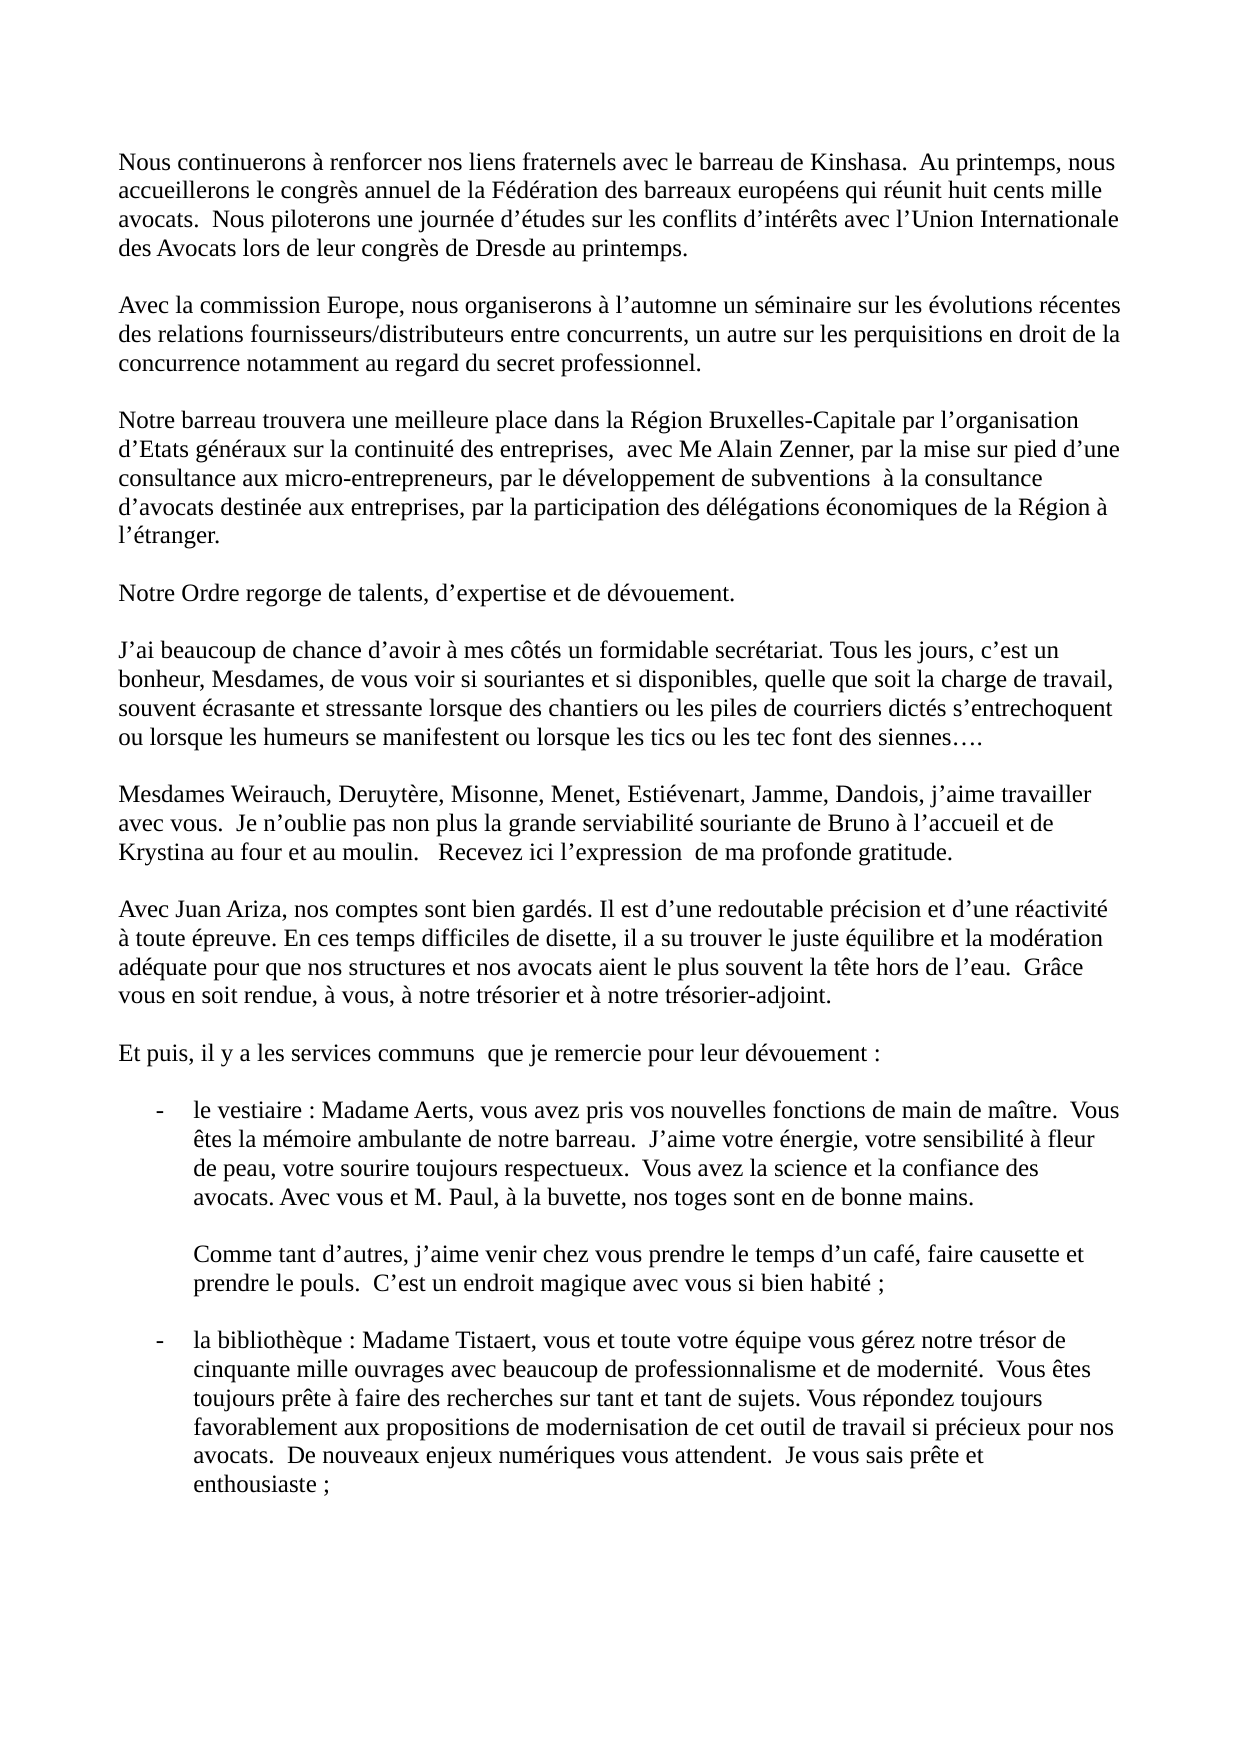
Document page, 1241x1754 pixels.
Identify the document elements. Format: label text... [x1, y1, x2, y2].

list le vestiaire : Madame Aerts, vous avez pris vos nouvelles fonctions de main de maître. Vous êtes la mémoire ambulante de notre barreau. J’aime votre énergie, votre sensibilité à fleur de peau, votre sourire toujours respectueux. Vous avez la science et la confiance des avocats. Avec vous et M. Paul, à la buvette, nos toges sont en de bonne mains. Comme tant d’autres, j’aime venir chez vous prendre le temps d’un café, faire causette et prendre le pouls. C’est un endroit magique avec vous si bien habité ; [156, 1096, 1122, 1326]
text Nous continuerons à renforcer nos liens fraternels avec le barreau de Kinshasa. Au printemps, nous accueillerons le congrès annuel de la Fédération des barreaux européens qui réunit huit cents mille avocats. Nous piloterons une journée d’études sur les conflits d’intérêts avec l’Union Internationale des Avocats lors de leur congrès de Dresde au printemps. Avec , nous organiserons à l’automne un séminaire sur les évolutions récentes des relations fournisseurs/distributeurs entre concurrents, un autre sur les perquisitions en droit de la concurrence notamment au regard du secret professionnel. [118, 147, 1122, 377]
text Et puis, il y a les services communs que je remercie pour leur dévouement : [118, 1038, 1122, 1067]
text Notre barreau trouvera une meilleure place dans par l’organisation d’Etats généraux sur la continuité des entreprises, avec Me , par la mise sur pied d’une consultance aux micro-entrepreneurs, par le développement de subventions à la consultance d’avocats destinée aux entreprises, par la participation des délégations économiques de la Région à l’étranger. [118, 406, 1122, 549]
text Avec Juan Ariza, nos comptes sont bien gardés. Il est d’une redoutable précision et d’une réactivité à toute épreuve. En ces temps difficiles de disette, il a su trouver le juste équilibre et la modération adéquate pour que nos structures et nos avocats aient le plus souvent la tête hors de l’eau. Grâce vous en soit rendue, à vous, à notre trésorier et à notre trésorier-adjoint. [118, 894, 1122, 1009]
text Notre Ordre regorge de talents, d’expertise et de dévouement. J’ai beaucoup de chance d’avoir à mes côtés un formidable secrétariat. Tous les jours, c’est un bonheur, Mesdames, de vous voir si souriantes et si disponibles, quelle que soit la charge de travail, souvent écrasante et stressante lorsque des chantiers ou les piles de courriers dictés s’entrechoquent ou lorsque les humeurs se manifestent ou lorsque les tics ou les tec font des siennes…. [118, 578, 1122, 751]
text Mesdames Weirauch, Deruytère, Misonne, Menet, Estiévenart, Jamme, Dandois, j’aime travailler avec vous. Je n’oublie pas non plus la grande serviabilité souriante de Bruno à l’accueil et de Krystina au four et au moulin. Recevez ici l’expression de ma profonde gratitude. [118, 779, 1122, 866]
list la bibliothèque : Madame Tistaert, vous et toute votre équipe vous gérez notre trésor de cinquante mille ouvrages avec beaucoup de professionnalisme et de modernité. Vous êtes toujours prête à faire des recherches sur tant et tant de sujets. Vous répondez toujours favorablement aux propositions de modernisation de cet outil de travail si précieux pour nos avocats. De nouveaux enjeux numériques vous attendent. Je vous sais prête et enthousiaste ; [156, 1326, 1122, 1527]
